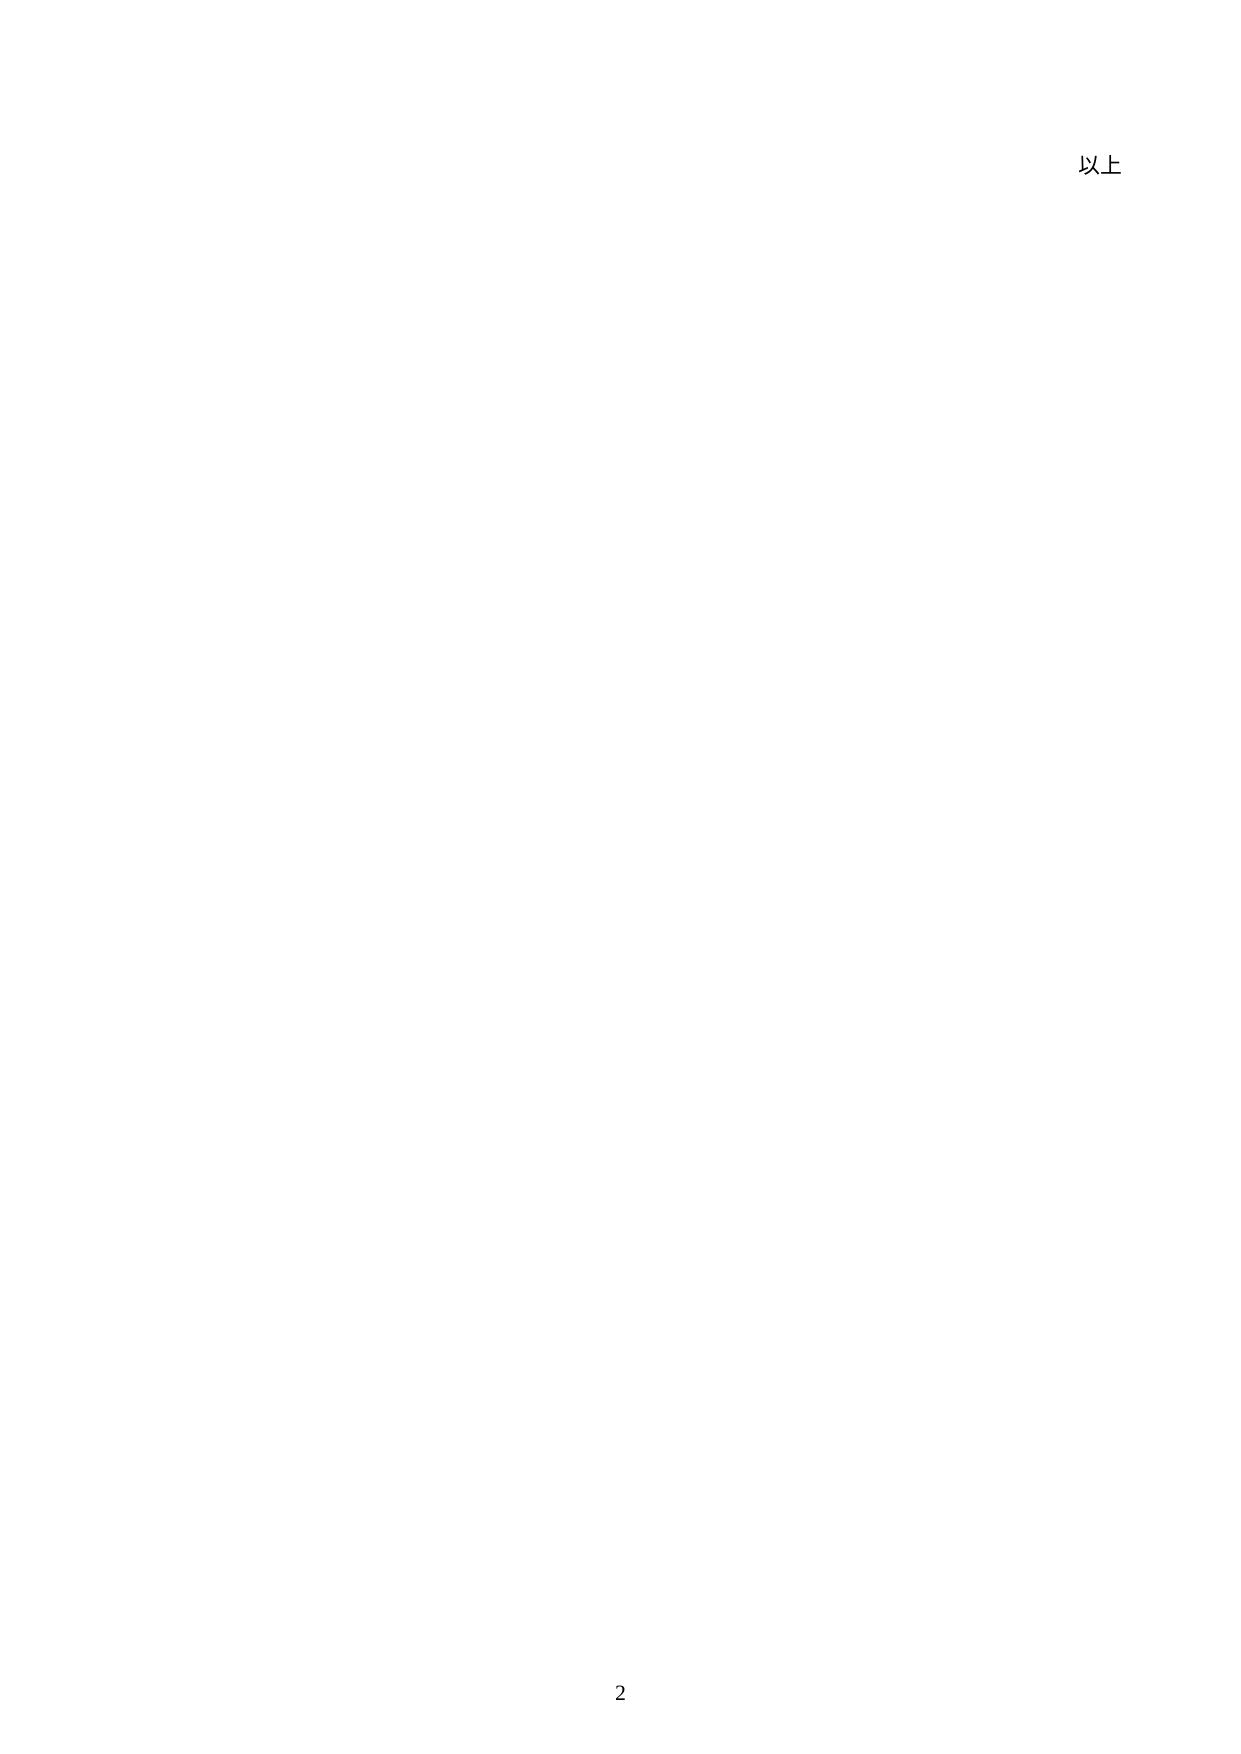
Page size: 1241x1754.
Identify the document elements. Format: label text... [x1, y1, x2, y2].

text 以上 [118, 148, 1122, 179]
